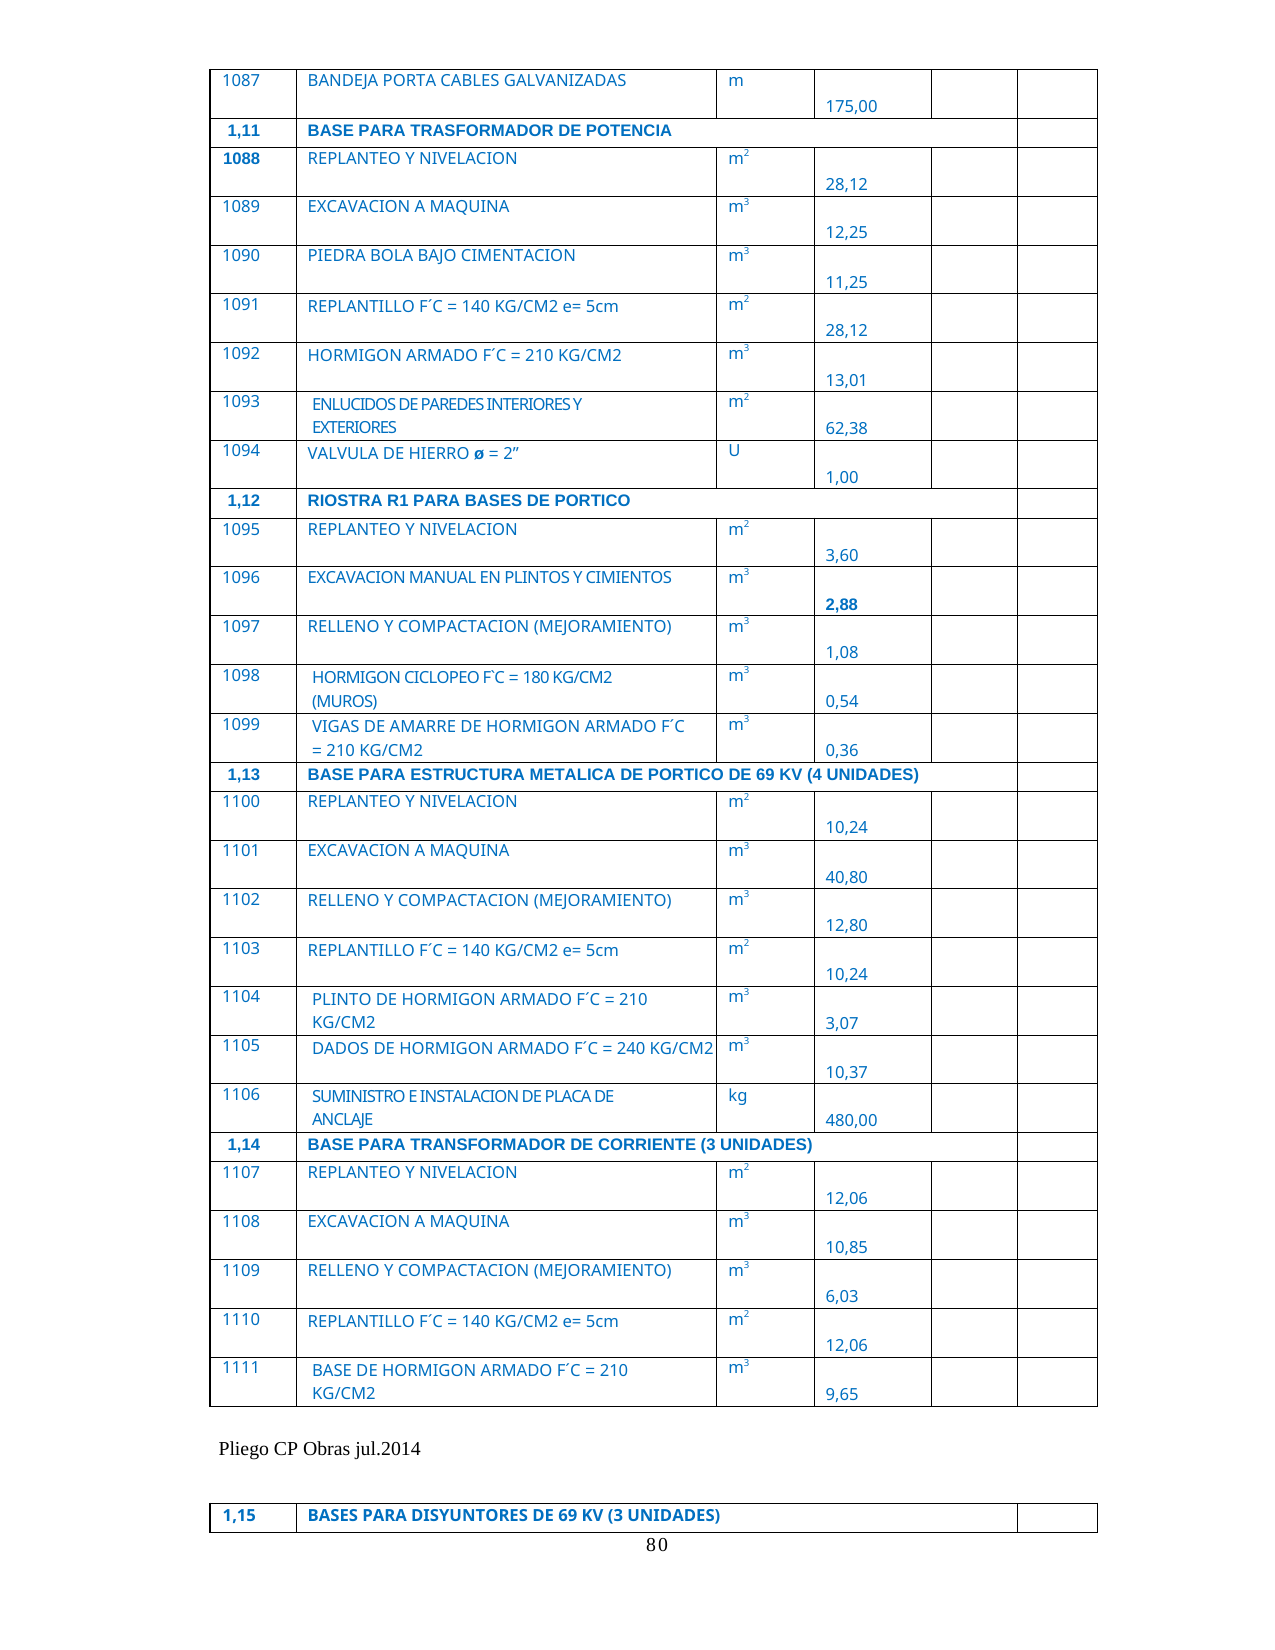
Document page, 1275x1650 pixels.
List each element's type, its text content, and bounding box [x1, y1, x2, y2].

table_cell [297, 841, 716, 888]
table_cell [932, 246, 1017, 293]
table_cell [932, 392, 1017, 440]
table_cell BASE PARA TRASFORMADOR DE POTENCIA [297, 119, 1017, 147]
table_cell [1018, 70, 1097, 118]
table_cell 28,12 [815, 148, 931, 196]
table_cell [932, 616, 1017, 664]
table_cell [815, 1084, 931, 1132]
table_cell EXCAVACION A MAQUINA [297, 197, 716, 245]
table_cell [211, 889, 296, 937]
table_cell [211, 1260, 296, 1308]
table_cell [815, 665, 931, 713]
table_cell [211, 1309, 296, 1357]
table_cell 2,88 [815, 567, 931, 615]
table_cell [1018, 197, 1097, 245]
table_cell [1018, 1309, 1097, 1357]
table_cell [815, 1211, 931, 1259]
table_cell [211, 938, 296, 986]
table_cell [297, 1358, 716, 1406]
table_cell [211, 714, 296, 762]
table_cell 1,11 [211, 119, 296, 147]
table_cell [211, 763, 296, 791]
table_cell RIOSTRA R1 PARA BASES DE PORTICO [297, 489, 1017, 518]
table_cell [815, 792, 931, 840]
table_cell U [717, 441, 814, 488]
table_cell REPLANTEO Y NIVELACION [297, 148, 716, 196]
table_cell [932, 441, 1017, 488]
table_cell [1018, 148, 1097, 196]
table_cell 1096 [211, 567, 296, 615]
table_cell 1,00 [815, 441, 931, 488]
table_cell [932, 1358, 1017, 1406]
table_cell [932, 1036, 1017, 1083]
table_cell m2 [717, 519, 814, 566]
table_cell m [717, 70, 814, 118]
table_cell BANDEJA PORTA CABLES GALVANIZADAS [297, 70, 716, 118]
table_cell [932, 343, 1017, 391]
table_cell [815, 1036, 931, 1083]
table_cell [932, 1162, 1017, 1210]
table_cell [1018, 567, 1097, 615]
table_cell m2 [717, 392, 814, 440]
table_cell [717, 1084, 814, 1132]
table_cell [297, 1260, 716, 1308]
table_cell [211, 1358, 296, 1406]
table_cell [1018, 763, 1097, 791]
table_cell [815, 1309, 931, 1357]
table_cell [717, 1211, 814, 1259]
table_cell 1093 [211, 392, 296, 440]
table_cell m3 [717, 197, 814, 245]
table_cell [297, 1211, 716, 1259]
table_cell [932, 148, 1017, 196]
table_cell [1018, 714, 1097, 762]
table_cell [1018, 119, 1097, 147]
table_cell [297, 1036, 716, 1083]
table_cell 175,00 [815, 70, 931, 118]
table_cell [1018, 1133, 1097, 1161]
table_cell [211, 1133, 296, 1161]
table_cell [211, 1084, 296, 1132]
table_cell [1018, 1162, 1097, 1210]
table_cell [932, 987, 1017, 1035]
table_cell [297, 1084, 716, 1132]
table_cell 1088 [211, 148, 296, 196]
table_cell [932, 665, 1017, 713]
table_cell [1018, 246, 1097, 293]
table_cell VALVULA DE HIERRO ø = 2” [297, 441, 716, 488]
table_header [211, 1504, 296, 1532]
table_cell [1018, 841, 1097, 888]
table_cell [932, 519, 1017, 566]
table_cell m2 [717, 294, 814, 342]
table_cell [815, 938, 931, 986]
table_cell 1097 [211, 616, 296, 664]
table_cell [932, 294, 1017, 342]
table_cell 1090 [211, 246, 296, 293]
table_cell m2 [717, 148, 814, 196]
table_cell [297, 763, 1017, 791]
table_cell 1,12 [211, 489, 296, 518]
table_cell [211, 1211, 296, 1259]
text Pliego CP Obras jul.2014 [218, 1436, 1103, 1460]
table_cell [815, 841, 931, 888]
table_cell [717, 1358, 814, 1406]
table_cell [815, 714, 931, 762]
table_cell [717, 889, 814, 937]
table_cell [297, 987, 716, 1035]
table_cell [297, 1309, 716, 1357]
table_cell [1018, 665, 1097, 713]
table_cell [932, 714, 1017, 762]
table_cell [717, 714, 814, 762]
table_cell 1089 [211, 197, 296, 245]
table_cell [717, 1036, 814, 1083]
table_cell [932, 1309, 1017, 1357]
table_cell [1018, 441, 1097, 488]
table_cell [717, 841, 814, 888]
table_cell 1092 [211, 343, 296, 391]
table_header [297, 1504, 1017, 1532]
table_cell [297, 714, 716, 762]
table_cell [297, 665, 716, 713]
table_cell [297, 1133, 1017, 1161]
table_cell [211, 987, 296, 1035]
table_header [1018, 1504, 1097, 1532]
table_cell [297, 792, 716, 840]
table_cell 1091 [211, 294, 296, 342]
table_cell HORMIGON ARMADO F´C = 210 KG/CM2 [297, 343, 716, 391]
table_cell m3 [717, 343, 814, 391]
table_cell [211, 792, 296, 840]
table_cell 3,60 [815, 519, 931, 566]
table_cell [932, 70, 1017, 118]
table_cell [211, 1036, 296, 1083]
table_cell RELLENO Y COMPACTACION (MEJORAMIENTO) [297, 616, 716, 664]
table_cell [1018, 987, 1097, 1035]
table_cell 12,25 [815, 197, 931, 245]
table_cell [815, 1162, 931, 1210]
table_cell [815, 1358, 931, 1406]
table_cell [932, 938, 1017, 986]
table_cell 13,01 [815, 343, 931, 391]
table_cell 11,25 [815, 246, 931, 293]
table_cell [1018, 294, 1097, 342]
table_cell 1095 [211, 519, 296, 566]
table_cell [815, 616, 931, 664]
table_cell [1018, 343, 1097, 391]
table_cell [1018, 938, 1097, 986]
table_cell 28,12 [815, 294, 931, 342]
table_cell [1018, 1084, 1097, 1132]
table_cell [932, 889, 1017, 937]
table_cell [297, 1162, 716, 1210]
table_cell ENLUCIDOS DE PAREDES INTERIORES Y EXTERIORES [297, 392, 716, 440]
table_cell m3 [717, 246, 814, 293]
table_cell [932, 567, 1017, 615]
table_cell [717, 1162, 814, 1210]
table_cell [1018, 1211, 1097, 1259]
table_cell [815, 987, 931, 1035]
table_cell REPLANTILLO F´C = 140 KG/CM2 e= 5cm [297, 294, 716, 342]
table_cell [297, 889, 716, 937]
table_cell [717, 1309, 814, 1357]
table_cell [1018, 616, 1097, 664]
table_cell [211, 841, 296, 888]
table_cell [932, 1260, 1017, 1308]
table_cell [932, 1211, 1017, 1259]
table_cell 1094 [211, 441, 296, 488]
table_cell [1018, 392, 1097, 440]
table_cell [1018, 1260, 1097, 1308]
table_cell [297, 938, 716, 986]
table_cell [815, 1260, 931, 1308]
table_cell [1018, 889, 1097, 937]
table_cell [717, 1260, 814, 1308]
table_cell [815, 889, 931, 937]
table_cell [932, 197, 1017, 245]
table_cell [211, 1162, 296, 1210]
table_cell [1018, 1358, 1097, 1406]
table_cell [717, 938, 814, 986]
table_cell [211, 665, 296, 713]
table_cell PIEDRA BOLA BAJO CIMENTACION [297, 246, 716, 293]
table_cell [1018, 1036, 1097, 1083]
table_cell REPLANTEO Y NIVELACION [297, 519, 716, 566]
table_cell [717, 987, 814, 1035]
table_cell 1087 [211, 70, 296, 118]
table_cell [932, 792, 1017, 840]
table_cell m3 [717, 567, 814, 615]
table_cell m3 [717, 616, 814, 664]
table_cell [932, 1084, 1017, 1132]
table_cell 62,38 [815, 392, 931, 440]
table_cell [1018, 519, 1097, 566]
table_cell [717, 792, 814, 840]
table_cell [1018, 489, 1097, 518]
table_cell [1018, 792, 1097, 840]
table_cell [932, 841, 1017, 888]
table_cell EXCAVACION MANUAL EN PLINTOS Y CIMIENTOS [297, 567, 716, 615]
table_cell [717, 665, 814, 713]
